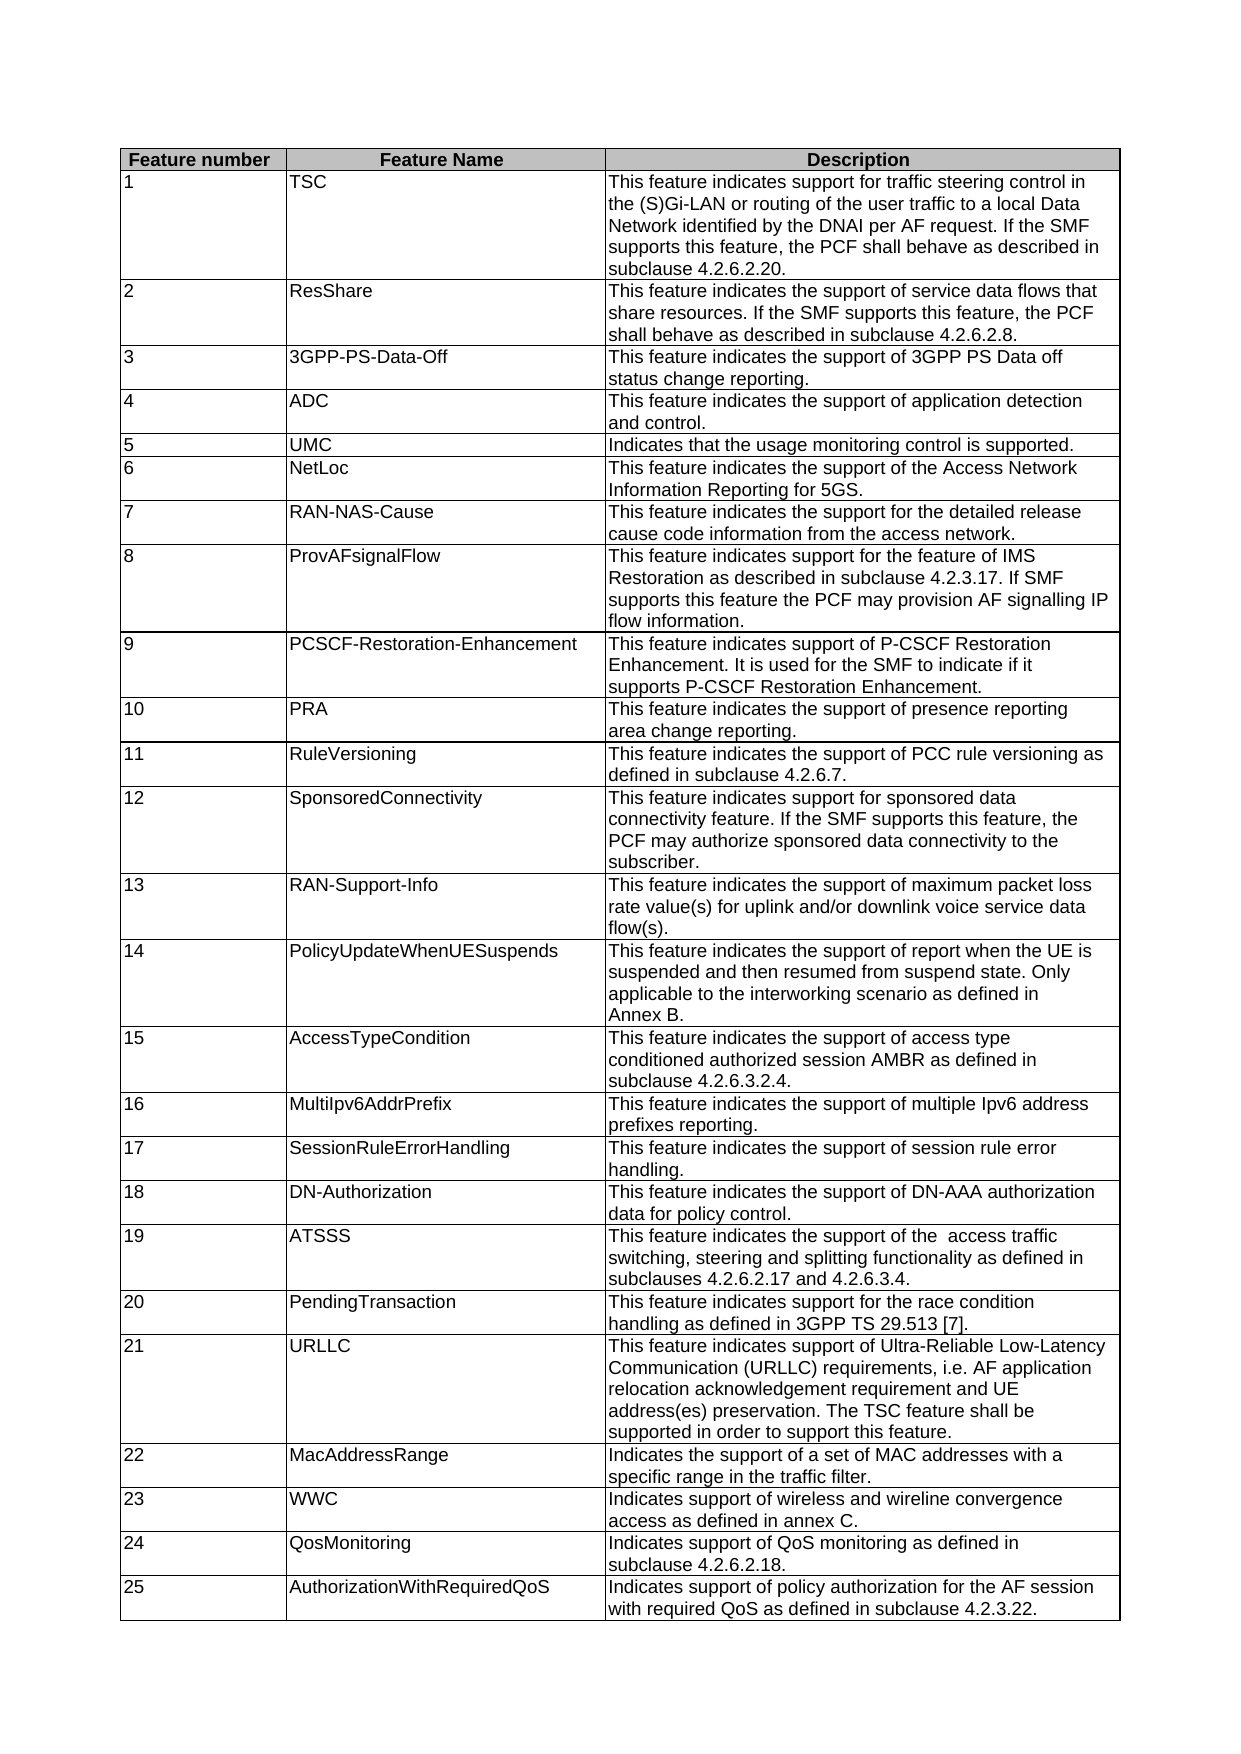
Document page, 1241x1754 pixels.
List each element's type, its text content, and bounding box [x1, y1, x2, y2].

table_cell ADC [287, 390, 605, 433]
table_cell 13 [121, 874, 286, 938]
table_cell This feature indicates support for the feature of IMS Restoration as described in subclause 4.2.3.17. If SMF supports this feature the PCF may provision AF signalling IP flow information. [606, 545, 1119, 631]
table_cell 9 [121, 633, 286, 697]
table_cell Indicates support of policy authorization for the AF session with required QoS as defined in subclause 4.2.3.22. [606, 1576, 1119, 1619]
table_cell Indicates that the usage monitoring control is supported. [606, 434, 1119, 456]
table_cell 20 [121, 1291, 286, 1334]
table_cell AccessTypeCondition [287, 1027, 605, 1092]
table_cell This feature indicates support for the race condition handling as defined in 3GPP TS 29.513 [7]. [606, 1291, 1119, 1334]
table_header Description [606, 149, 1119, 170]
table_cell This feature indicates the support for the detailed release cause code information from the access network. [606, 501, 1119, 544]
table_cell This feature indicates the support of the Access Network Information Reporting for 5GS. [606, 457, 1119, 500]
table_cell This feature indicates the support of the access traffic switching, steering and splitting functionality as defined in subclauses 4.2.6.2.17 and 4.2.6.3.4. [606, 1225, 1119, 1290]
table_cell 8 [121, 545, 286, 631]
table_cell SessionRuleErrorHandling [287, 1137, 605, 1180]
table_cell SponsoredConnectivity [287, 787, 605, 873]
table_cell This feature indicates the support of 3GPP PS Data off status change reporting. [606, 346, 1119, 389]
table_cell 25 [121, 1576, 286, 1619]
table_cell This feature indicates the support of presence reporting area change reporting. [606, 698, 1119, 741]
table_cell 14 [121, 940, 286, 1026]
table_cell This feature indicates support of Ultra-Reliable Low-Latency Communication (URLLC) requirements, i.e. AF application relocation acknowledgement requirement and UE address(es) preservation. The TSC feature shall be supported in order to support this feature. [606, 1335, 1119, 1443]
table_cell This feature indicates the support of session rule error handling. [606, 1137, 1119, 1180]
table_cell 15 [121, 1027, 286, 1092]
table_cell 3GPP-PS-Data-Off [287, 346, 605, 389]
table_cell RAN-Support-Info [287, 874, 605, 938]
table_cell 23 [121, 1488, 286, 1531]
table_cell Indicates the support of a set of MAC addresses with a specific range in the traffic filter. [606, 1444, 1119, 1487]
table_cell 24 [121, 1532, 286, 1575]
table_cell This feature indicates the support of report when the UE is suspended and then resumed from suspend state. Only applicable to the interworking scenario as defined in Annex B. [606, 940, 1119, 1026]
table_cell 17 [121, 1137, 286, 1180]
table_cell RAN-NAS-Cause [287, 501, 605, 544]
table_cell 2 [121, 280, 286, 345]
table_cell URLLC [287, 1335, 605, 1443]
table_cell This feature indicates support for sponsored data connectivity feature. If the SMF supports this feature, the PCF may authorize sponsored data connectivity to the subscriber. [606, 787, 1119, 873]
table_cell This feature indicates support of P-CSCF Restoration Enhancement. It is used for the SMF to indicate if it supports P-CSCF Restoration Enhancement. [606, 633, 1119, 697]
table_cell 3 [121, 346, 286, 389]
table_cell PolicyUpdateWhenUESuspends [287, 940, 605, 1026]
table_cell DN-Authorization [287, 1181, 605, 1224]
table_cell This feature indicates the support of access type conditioned authorized session AMBR as defined in subclause 4.2.6.3.2.4. [606, 1027, 1119, 1092]
table_cell 5 [121, 434, 286, 456]
table_cell QosMonitoring [287, 1532, 605, 1575]
table_cell 18 [121, 1181, 286, 1224]
table_cell RuleVersioning [287, 743, 605, 786]
table_cell 6 [121, 457, 286, 500]
table_header Feature number [121, 149, 286, 170]
table_cell This feature indicates the support of DN-AAA authorization data for policy control. [606, 1181, 1119, 1224]
table_cell This feature indicates support for traffic steering control in the (S)Gi-LAN or routing of the user traffic to a local Data Network identified by the DNAI per AF request. If the SMF supports this feature, the PCF shall behave as described in subclause 4.2.6.2.20. [606, 171, 1119, 279]
table_cell PRA [287, 698, 605, 741]
table_cell AuthorizationWithRequiredQoS [287, 1576, 605, 1619]
table_cell Indicates support of wireless and wireline convergence access as defined in annex C. [606, 1488, 1119, 1531]
table_cell This feature indicates the support of application detection and control. [606, 390, 1119, 433]
table_cell TSC [287, 171, 605, 279]
table_cell 7 [121, 501, 286, 544]
table_cell MultiIpv6AddrPrefix [287, 1093, 605, 1136]
table_cell UMC [287, 434, 605, 456]
table_cell ATSSS [287, 1225, 605, 1290]
table_cell This feature indicates the support of maximum packet loss rate value(s) for uplink and/or downlink voice service data flow(s). [606, 874, 1119, 938]
table_cell 1 [121, 171, 286, 279]
table_cell PCSCF-Restoration-Enhancement [287, 633, 605, 697]
table_cell PendingTransaction [287, 1291, 605, 1334]
table_cell NetLoc [287, 457, 605, 500]
table_cell 4 [121, 390, 286, 433]
table_cell This feature indicates the support of service data flows that share resources. If the SMF supports this feature, the PCF shall behave as described in subclause 4.2.6.2.8. [606, 280, 1119, 345]
table_cell This feature indicates the support of PCC rule versioning as defined in subclause 4.2.6.7. [606, 743, 1119, 786]
table_cell 10 [121, 698, 286, 741]
table_cell 22 [121, 1444, 286, 1487]
table_cell 11 [121, 743, 286, 786]
table_cell 21 [121, 1335, 286, 1443]
table_cell 12 [121, 787, 286, 873]
table_cell WWC [287, 1488, 605, 1531]
table_cell 19 [121, 1225, 286, 1290]
table_cell ResShare [287, 280, 605, 345]
table_cell 16 [121, 1093, 286, 1136]
table_cell ProvAFsignalFlow [287, 545, 605, 631]
table_cell This feature indicates the support of multiple Ipv6 address prefixes reporting. [606, 1093, 1119, 1136]
table_cell Indicates support of QoS monitoring as defined in subclause 4.2.6.2.18. [606, 1532, 1119, 1575]
table_cell MacAddressRange [287, 1444, 605, 1487]
table_header Feature Name [287, 149, 605, 170]
